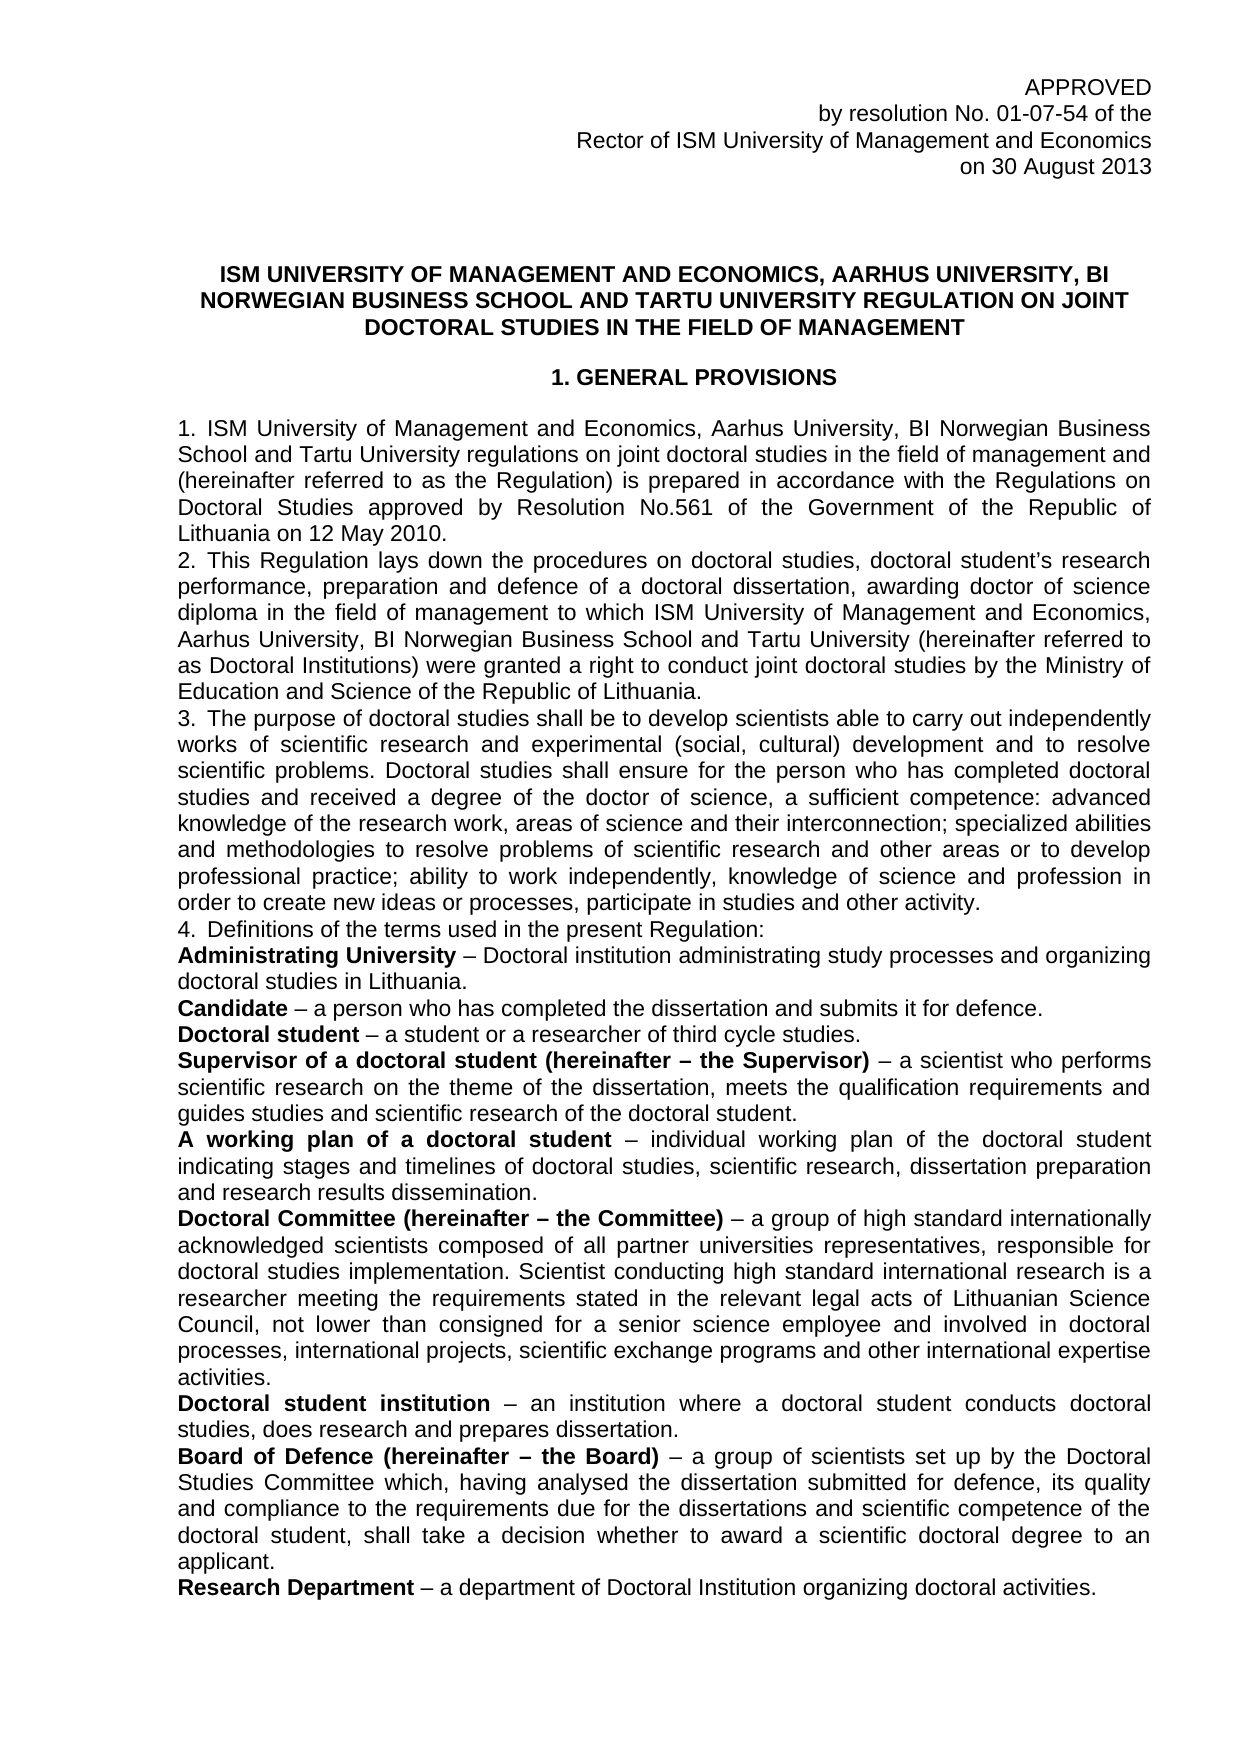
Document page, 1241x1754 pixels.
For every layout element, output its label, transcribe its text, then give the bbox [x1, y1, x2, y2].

text by resolution No. 01-07-54 of the [325, 100, 1152, 127]
subtitle 1. GENERAL PROVISIONS [177, 352, 1152, 390]
text Research Department – a department of Doctoral Institution organizing doctoral activities. [177, 1574, 1152, 1601]
text Supervisor of a doctoral student (hereinafter – the Supervisor) – a scientist who performs scientific research on the theme of the dissertation, meets the qualification requirements and guides studies and scientific research of the doctoral student. [177, 1047, 1152, 1126]
text on 30 August 2013 [325, 153, 1152, 179]
list This Regulation lays down the procedures on doctoral studies, doctoral student’s research performance, preparation and defence of a doctoral dissertation, awarding doctor of science diploma in the field of management to which ISM University of Management and Economics, Aarhus University, BI Norwegian Business School and Tartu University (hereinafter referred to as Doctoral Institutions) were granted a right to conduct joint doctoral studies by the Ministry of Education and Science of the Republic of Lithuania. [177, 547, 1152, 705]
text Rector of ISM University of Management and Economics [325, 127, 1152, 153]
list Definitions of the terms used in the present Regulation: [177, 916, 1152, 942]
text Doctoral Committee (hereinafter – the Committee) – a group of high standard internationally acknowledged scientists composed of all partner universities representatives, responsible for doctoral studies implementation. Scientist conducting high standard international research is a researcher meeting the requirements stated in the relevant legal acts of Lithuanian Science Council, not lower than consigned for a senior science employee and involved in doctoral processes, international projects, scientific exchange programs and other international expertise activities. [177, 1205, 1152, 1390]
text APPROVED [177, 74, 1152, 100]
list ISM University of Management and Economics, Aarhus University, BI Norwegian Business School and Tartu University regulations on joint doctoral studies in the field of management and (hereinafter referred to as the Regulation) is prepared in accordance with the Regulations on Doctoral Studies approved by Resolution No.561 of the Government of the Republic of Lithuania on 12 May 2010. [177, 415, 1152, 547]
text Candidate – a person who has completed the dissertation and submits it for defence. [177, 994, 1152, 1021]
text Administrating University – Doctoral institution administrating study processes and organizing doctoral studies in Lithuania. [177, 942, 1152, 994]
text ISM UNIVERSITY OF MANAGEMENT AND ECONOMICS, AARHUS UNIVERSITY, BI NORWEGIAN BUSINESS SCHOOL AND TARTU UNIVERSITY REGULATION ON JOINT DOCTORAL STUDIES IN THE FIELD OF MANAGEMENT [177, 261, 1152, 340]
text Board of Defence (hereinafter – the Board) – a group of scientists set up by the Doctoral Studies Committee which, having analysed the dissertation submitted for defence, its quality and compliance to the requirements due for the dissertations and scientific competence of the doctoral student, shall take a decision whether to award a scientific doctoral degree to an applicant. [177, 1443, 1152, 1574]
text Doctoral student – a student or a researcher of third cycle studies. [177, 1021, 1152, 1047]
text Doctoral student institution – an institution where a doctoral student conducts doctoral studies, does research and prepares dissertation. [177, 1390, 1152, 1443]
text A working plan of a doctoral student – individual working plan of the doctoral student indicating stages and timelines of doctoral studies, scientific research, dissertation preparation and research results dissemination. [177, 1126, 1152, 1205]
list The purpose of doctoral studies shall be to develop scientists able to carry out independently works of scientific research and experimental (social, cultural) development and to resolve scientific problems. Doctoral studies shall ensure for the person who has completed doctoral studies and received a degree of the doctor of science, a sufficient competence: advanced knowledge of the research work, areas of science and their interconnection; specialized abilities and methodologies to resolve problems of scientific research and other areas or to develop professional practice; ability to work independently, knowledge of science and profession in order to create new ideas or processes, participate in studies and other activity. [177, 705, 1152, 916]
